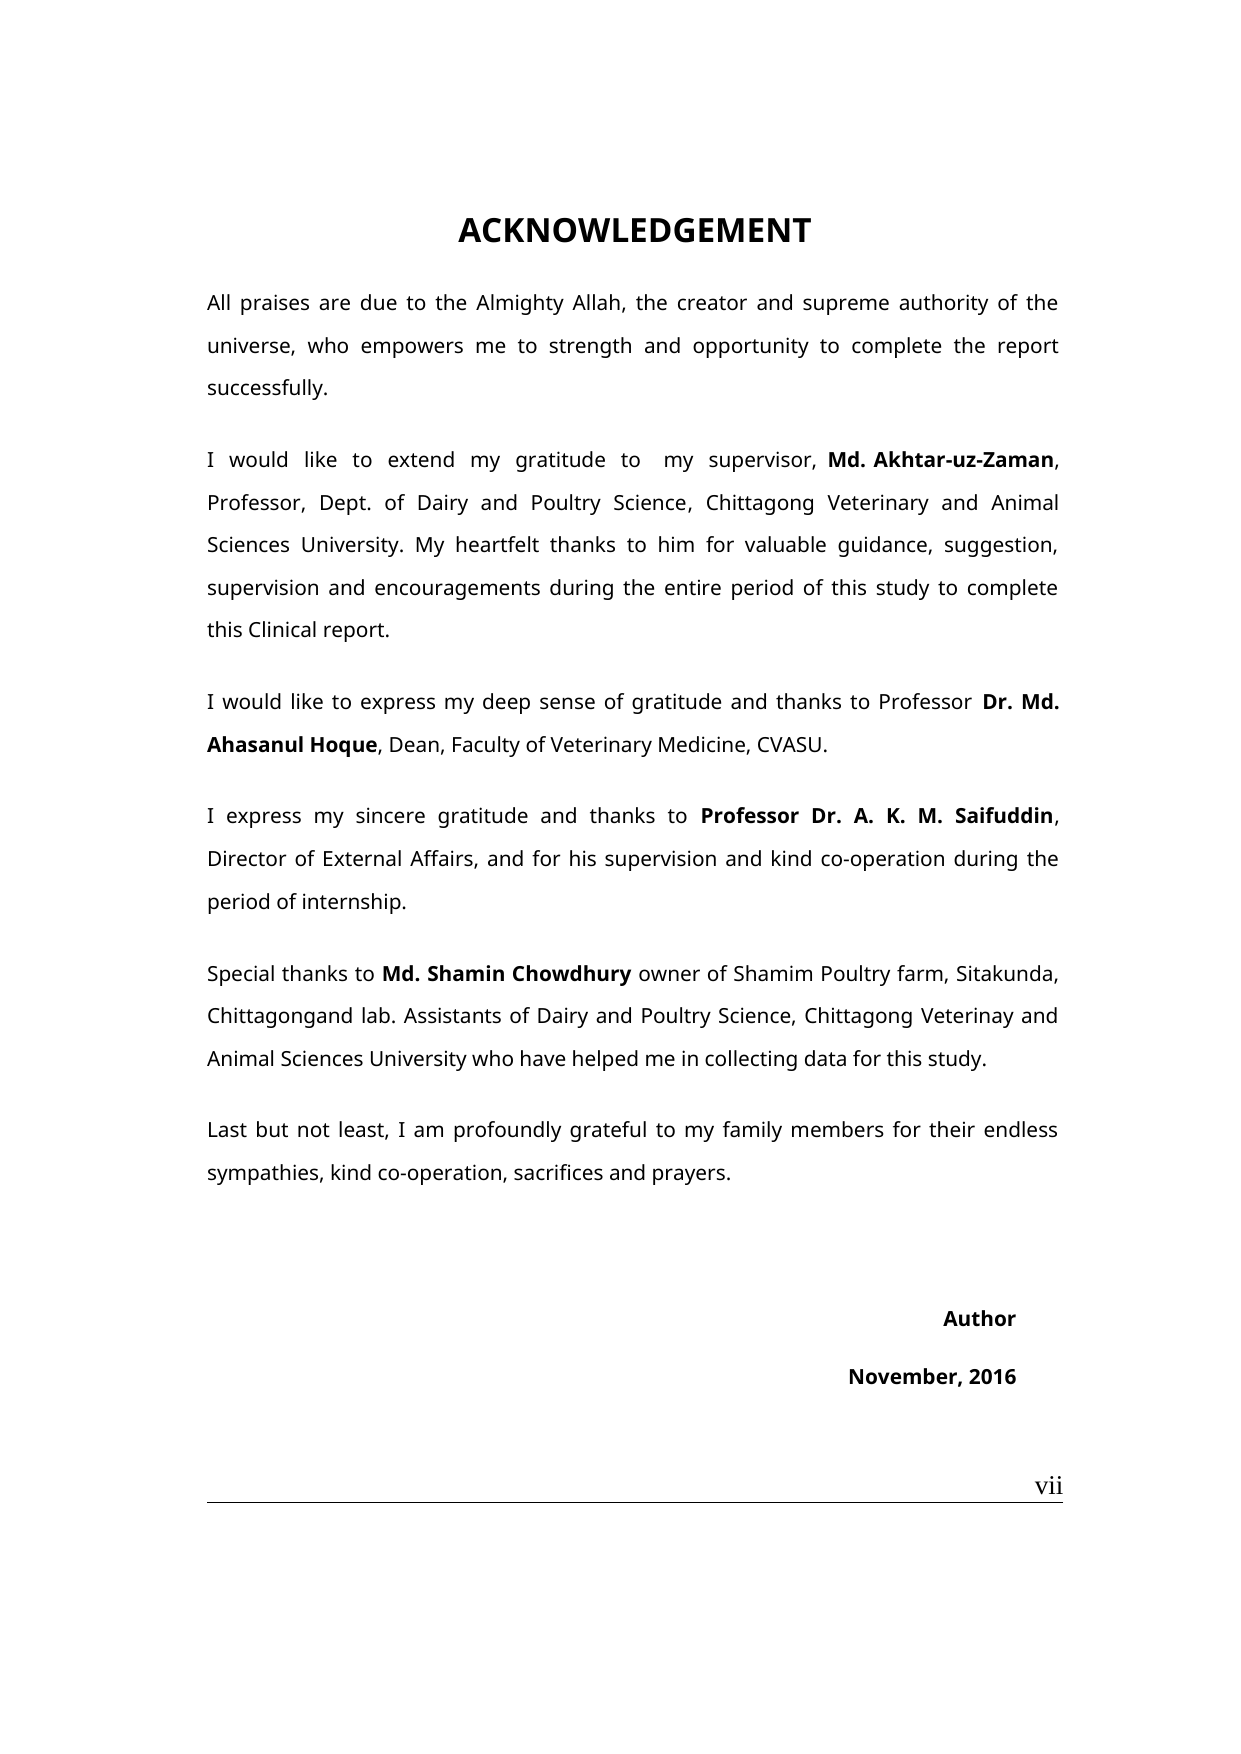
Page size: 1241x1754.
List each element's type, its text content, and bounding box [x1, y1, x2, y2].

text I would like to express my deep sense of gratitude and thanks to Professor Dr. Md. Ahasanul Hoque, Dean, Faculty of Veterinary Medicine, CVASU. [207, 687, 1060, 758]
text Author [207, 1304, 1016, 1333]
text November, 2016 [207, 1362, 1016, 1390]
text I would like to extend my gratitude to my supervisor, Md. Akhtar-uz-Zaman, Professor, Dept. of Dairy and Poultry Science, Chittagong Veterinary and Animal Sciences University. My heartfelt thanks to him for valuable guidance, suggestion, supervision and encouragements during the entire period of this study to complete this Clinical report. [207, 445, 1060, 644]
text I express my sincere gratitude and thanks to Professor Dr. A. K. M. Saifuddin, Director of External Affairs, and for his supervision and kind co-operation during the period of internship. [207, 802, 1060, 915]
text vii [207, 1469, 1063, 1502]
text All praises are due to the Almighty Allah, the creator and supreme authority of the universe, who empowers me to strength and opportunity to complete the report successfully. [207, 288, 1060, 402]
text Special thanks to Md. Shamin Chowdhury owner of Shamim Poultry farm, Sitakunda, Chittagongand lab. Assistants of Dairy and Poultry Science, Chittagong Veterinay and Animal Sciences University who have helped me in collecting data for this study. [207, 959, 1060, 1072]
subtitle ACKNOWLEDGEMENT [207, 207, 1063, 252]
text Last but not least, I am profoundly grateful to my family members for their endless sympathies, kind co-operation, sacrifices and prayers. [207, 1116, 1060, 1187]
